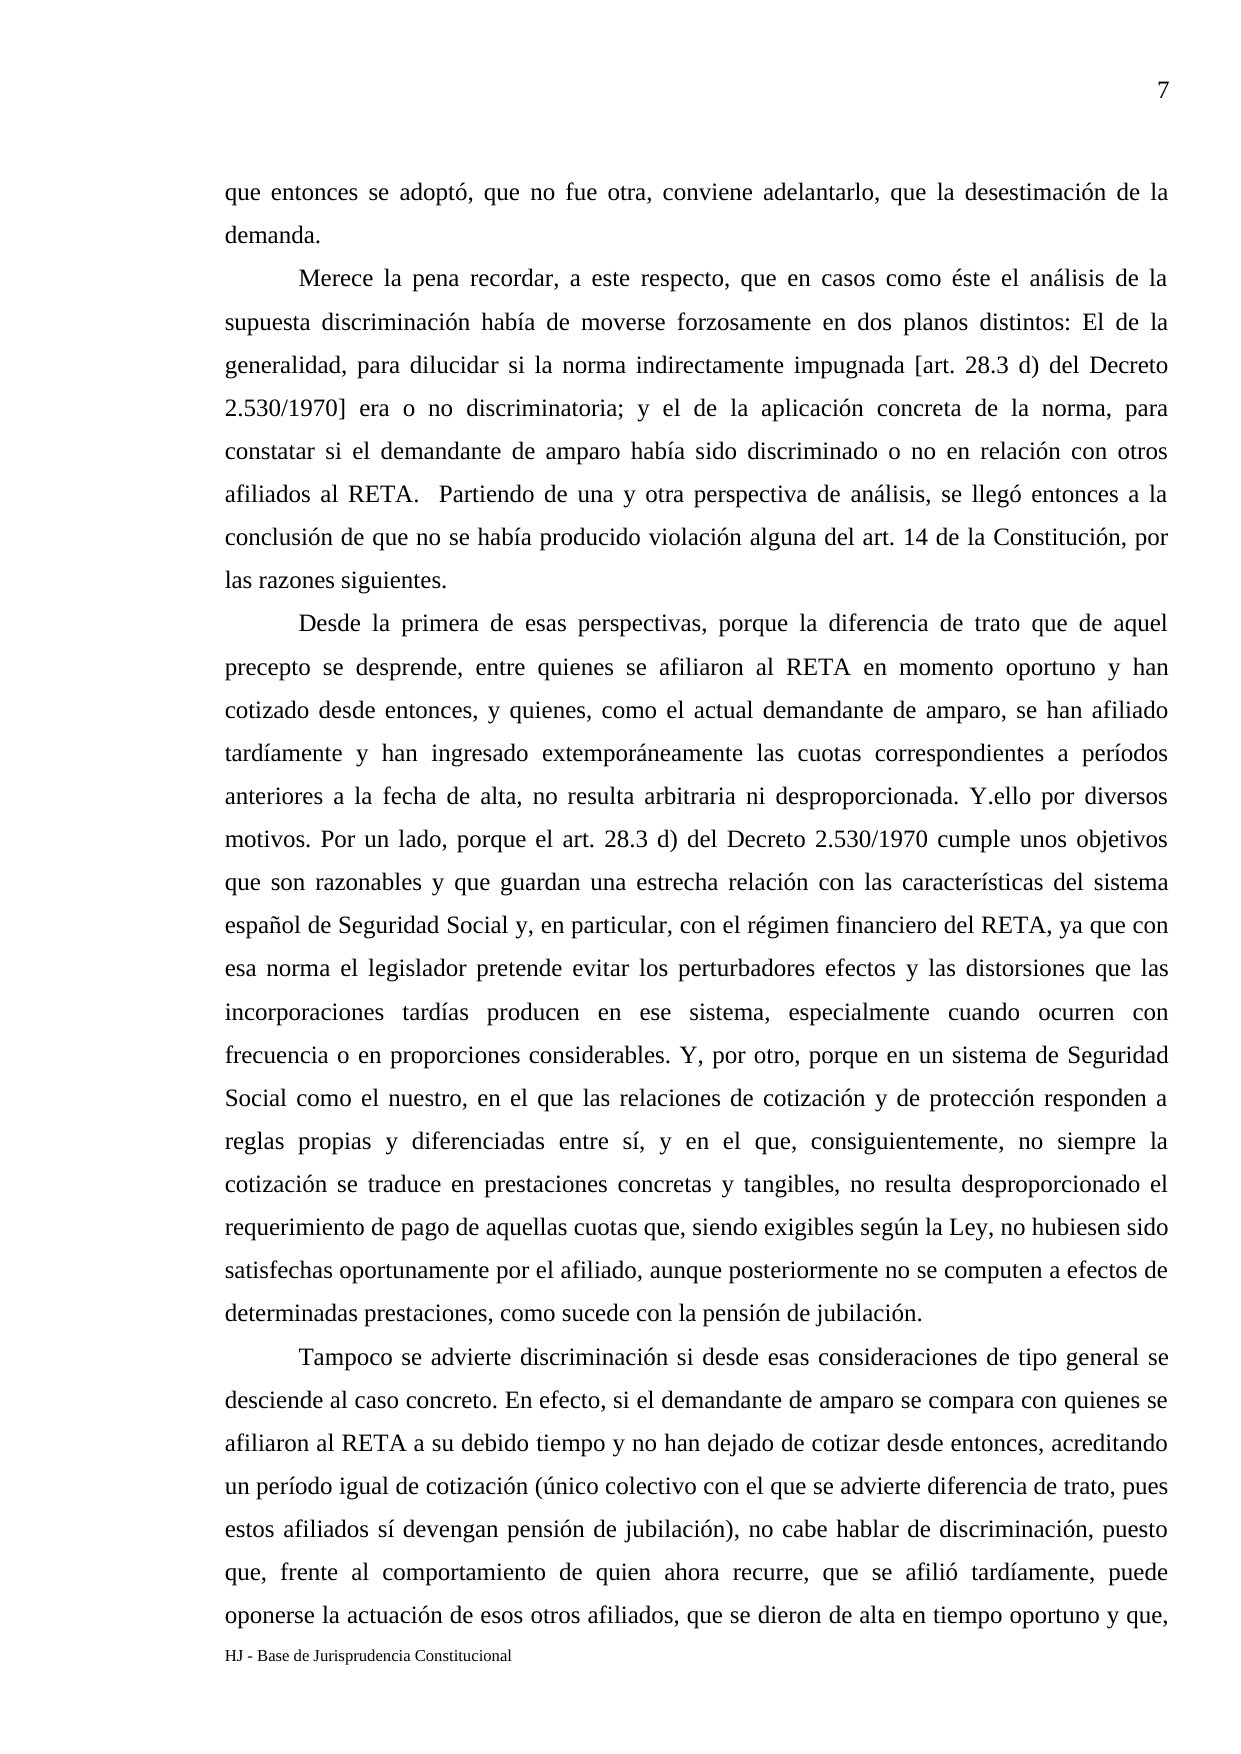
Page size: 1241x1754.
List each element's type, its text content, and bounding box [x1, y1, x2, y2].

text Desde la primera de esas perspectivas, porque la diferencia de trato que de aquel precepto se desprende, entre quienes se afiliaron al RETA en momento oportuno y han cotizado desde entonces, y quienes, como el actual demandante de amparo, se han afiliado tardíamente y han ingresado extemporáneamente las cuotas correspondientes a períodos anteriores a la fecha de alta, no resulta arbitraria ni desproporcionada. Y.ello por diversos motivos. Por un lado, porque el art. 28.3 d) del Decreto 2.530/1970 cumple unos objetivos que son razonables y que guardan una estrecha relación con las características del sistema español de Seguridad Social y, en particular, con el régimen financiero del RETA, ya que con esa norma el legislador pretende evitar los perturbadores efectos y las distorsiones que las incorporaciones tardías producen en ese sistema, especialmente cuando ocurren con frecuencia o en proporciones considerables. Y, por otro, porque en un sistema de Seguridad Social como el nuestro, en el que las relaciones de cotización y de protección responden a reglas propias y diferenciadas entre sí, y en el que, consiguientemente, no siempre la cotización se traduce en prestaciones concretas y tangibles, no resulta desproporcionado el requerimiento de pago de aquellas cuotas que, siendo exigibles según la Ley, no hubiesen sido satisfechas oportunamente por el afiliado, aunque posteriormente no se computen a efectos de determinadas prestaciones, como sucede con la pensión de jubilación. [224, 608, 1169, 1327]
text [224, 177, 1169, 249]
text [224, 1342, 1169, 1629]
text Merece la pena recordar, a este respecto, que en casos como éste el análisis de la supuesta discriminación había de moverse forzosamente en dos planos distintos: El de la generalidad, para dilucidar si la norma indirectamente impugnada [art. 28.3 d) del Decreto 2.530/1970] era o no discriminatoria; y el de la aplicación concreta de la norma, para constatar si el demandante de amparo había sido discriminado o no en relación con otros afiliados al RETA. Partiendo de una y otra perspectiva de análisis, se llegó entonces a la conclusión de que no se había producido violación alguna del art. 14 de la Constitución, por las razones siguientes. [224, 263, 1169, 594]
